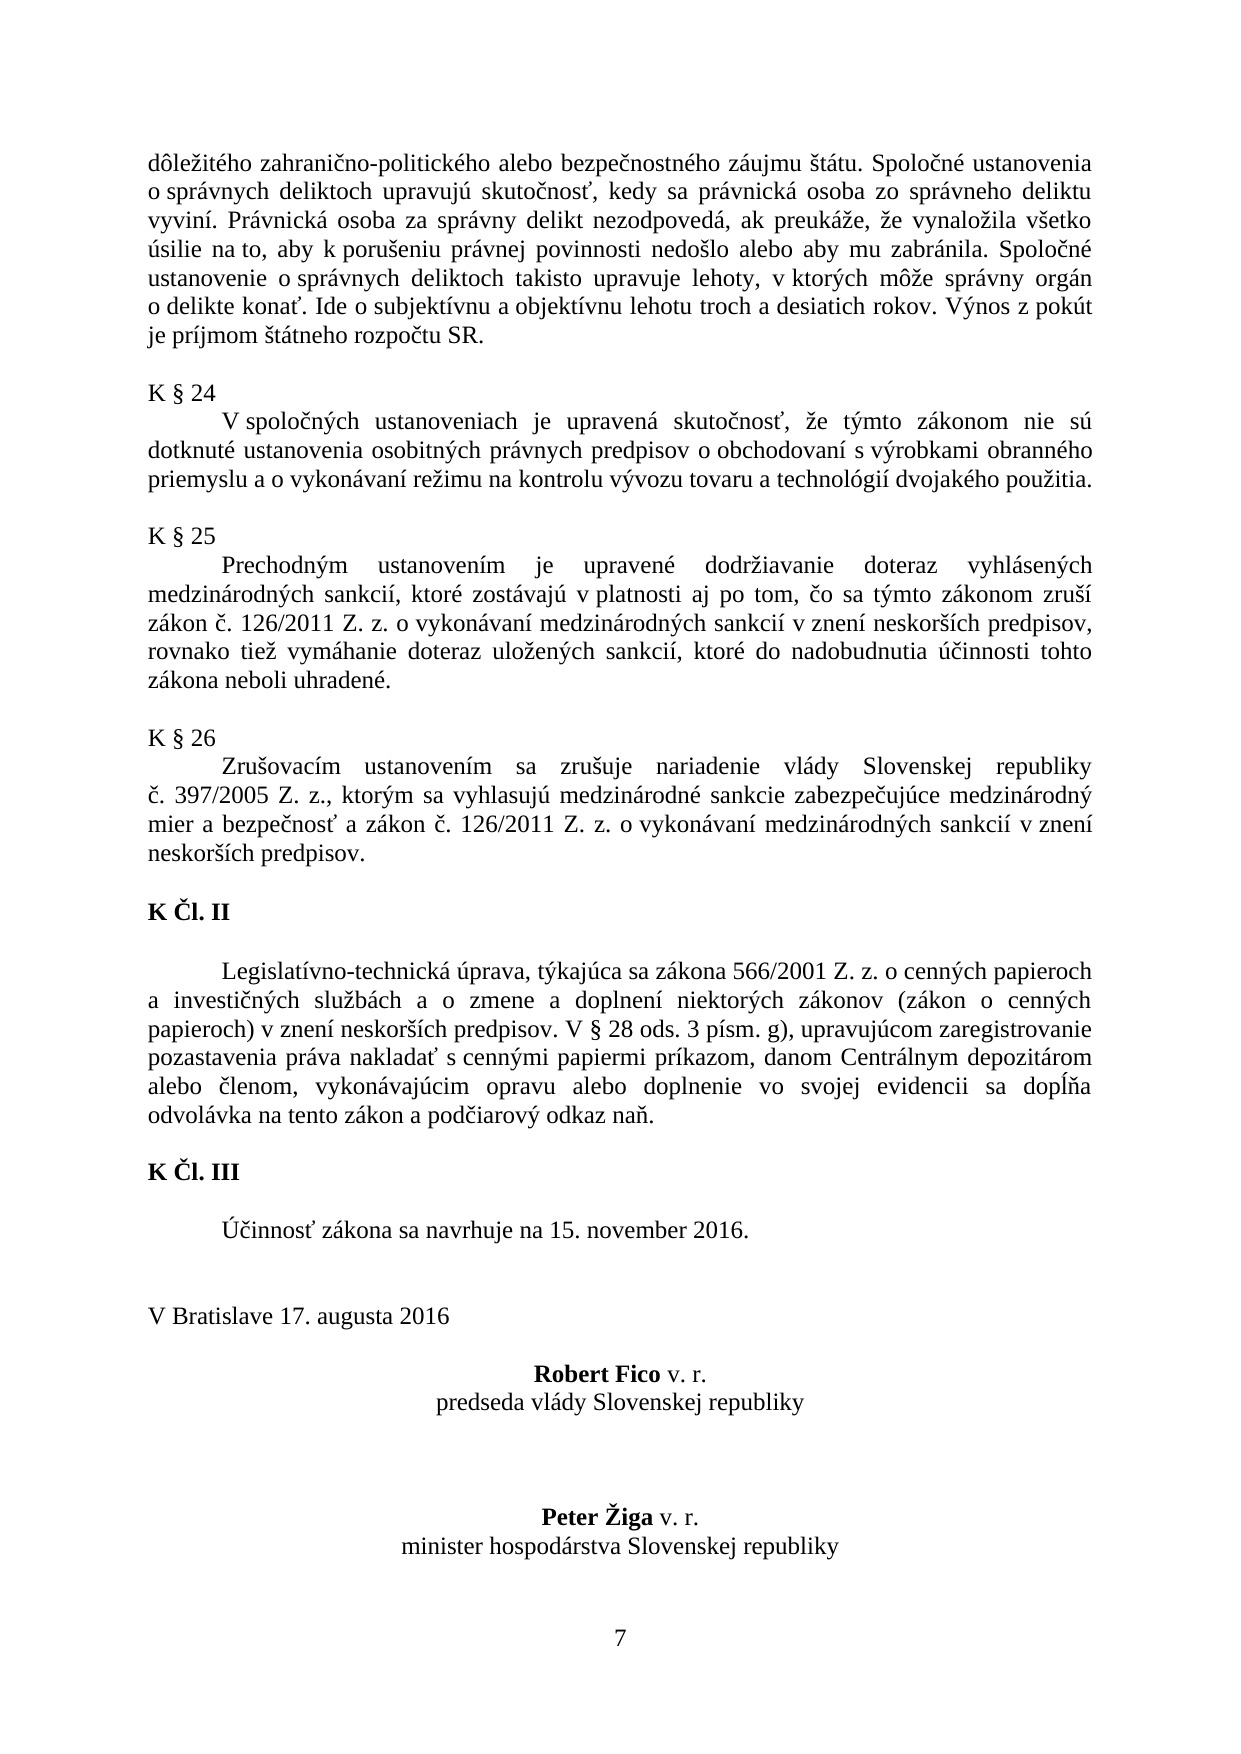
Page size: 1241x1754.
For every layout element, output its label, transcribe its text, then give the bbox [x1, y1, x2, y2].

text K § 25 [148, 521, 1093, 550]
text Robert Fico v. r. [148, 1359, 1093, 1387]
text Peter Žiga v. r. [148, 1502, 1093, 1531]
text Legislatívno-technická úprava, týkajúca sa zákona 566/2001 Z. z. o cenných papieroch a investičných službách a o zmene a doplnení niektorých zákonov (zákon o cenných papieroch) v znení neskorších predpisov. V § 28 ods. 3 písm. g), upravujúcom zaregistrovanie pozastavenia práva nakladať s cennými papiermi príkazom, danom Centrálnym depozitárom alebo členom, vykonávajúcim opravu alebo doplnenie vo svojej evidencii sa dopĺňa odvolávka na tento zákon a podčiarový odkaz naň. [148, 956, 1093, 1129]
text predseda vlády Slovenskej republiky [148, 1387, 1093, 1416]
text V Bratislave 17. augusta 2016 [148, 1301, 1093, 1330]
text K Čl. III [148, 1157, 1093, 1186]
text K § 24 [148, 378, 1093, 406]
text Účinnosť zákona sa navrhuje na 15. november 2016. [148, 1215, 1093, 1244]
text K Čl. II [148, 897, 1093, 926]
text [148, 148, 1093, 349]
text K § 26 [148, 723, 1093, 751]
text Zrušovacím ustanovením sa zrušuje nariadenie vlády Slovenskej republiky č. 397/2005 Z. z., ktorým sa vyhlasujú medzinárodné sankcie zabezpečujúce medzinárodný mier a bezpečnosť a zákon č. 126/2011 Z. z. o vykonávaní medzinárodných sankcií v znení neskorších predpisov. [148, 751, 1093, 866]
text minister hospodárstva Slovenskej republiky [148, 1531, 1093, 1560]
text Prechodným ustanovením je upravené dodržiavanie doteraz vyhlásených medzinárodných sankcií, ktoré zostávajú v platnosti aj po tom, čo sa týmto zákonom zruší zákon č. 126/2011 Z. z. o vykonávaní medzinárodných sankcií v znení neskorších predpisov, rovnako tiež vymáhanie doteraz uložených sankcií, ktoré do nadobudnutia účinnosti tohto zákona neboli uhradené. [148, 550, 1093, 694]
text V spoločných ustanoveniach je upravená skutočnosť, že týmto zákonom nie sú dotknuté ustanovenia osobitných právnych predpisov o obchodovaní s výrobkami obranného priemyslu a o vykonávaní režimu na kontrolu vývozu tovaru a technológií dvojakého použitia. [148, 406, 1093, 493]
